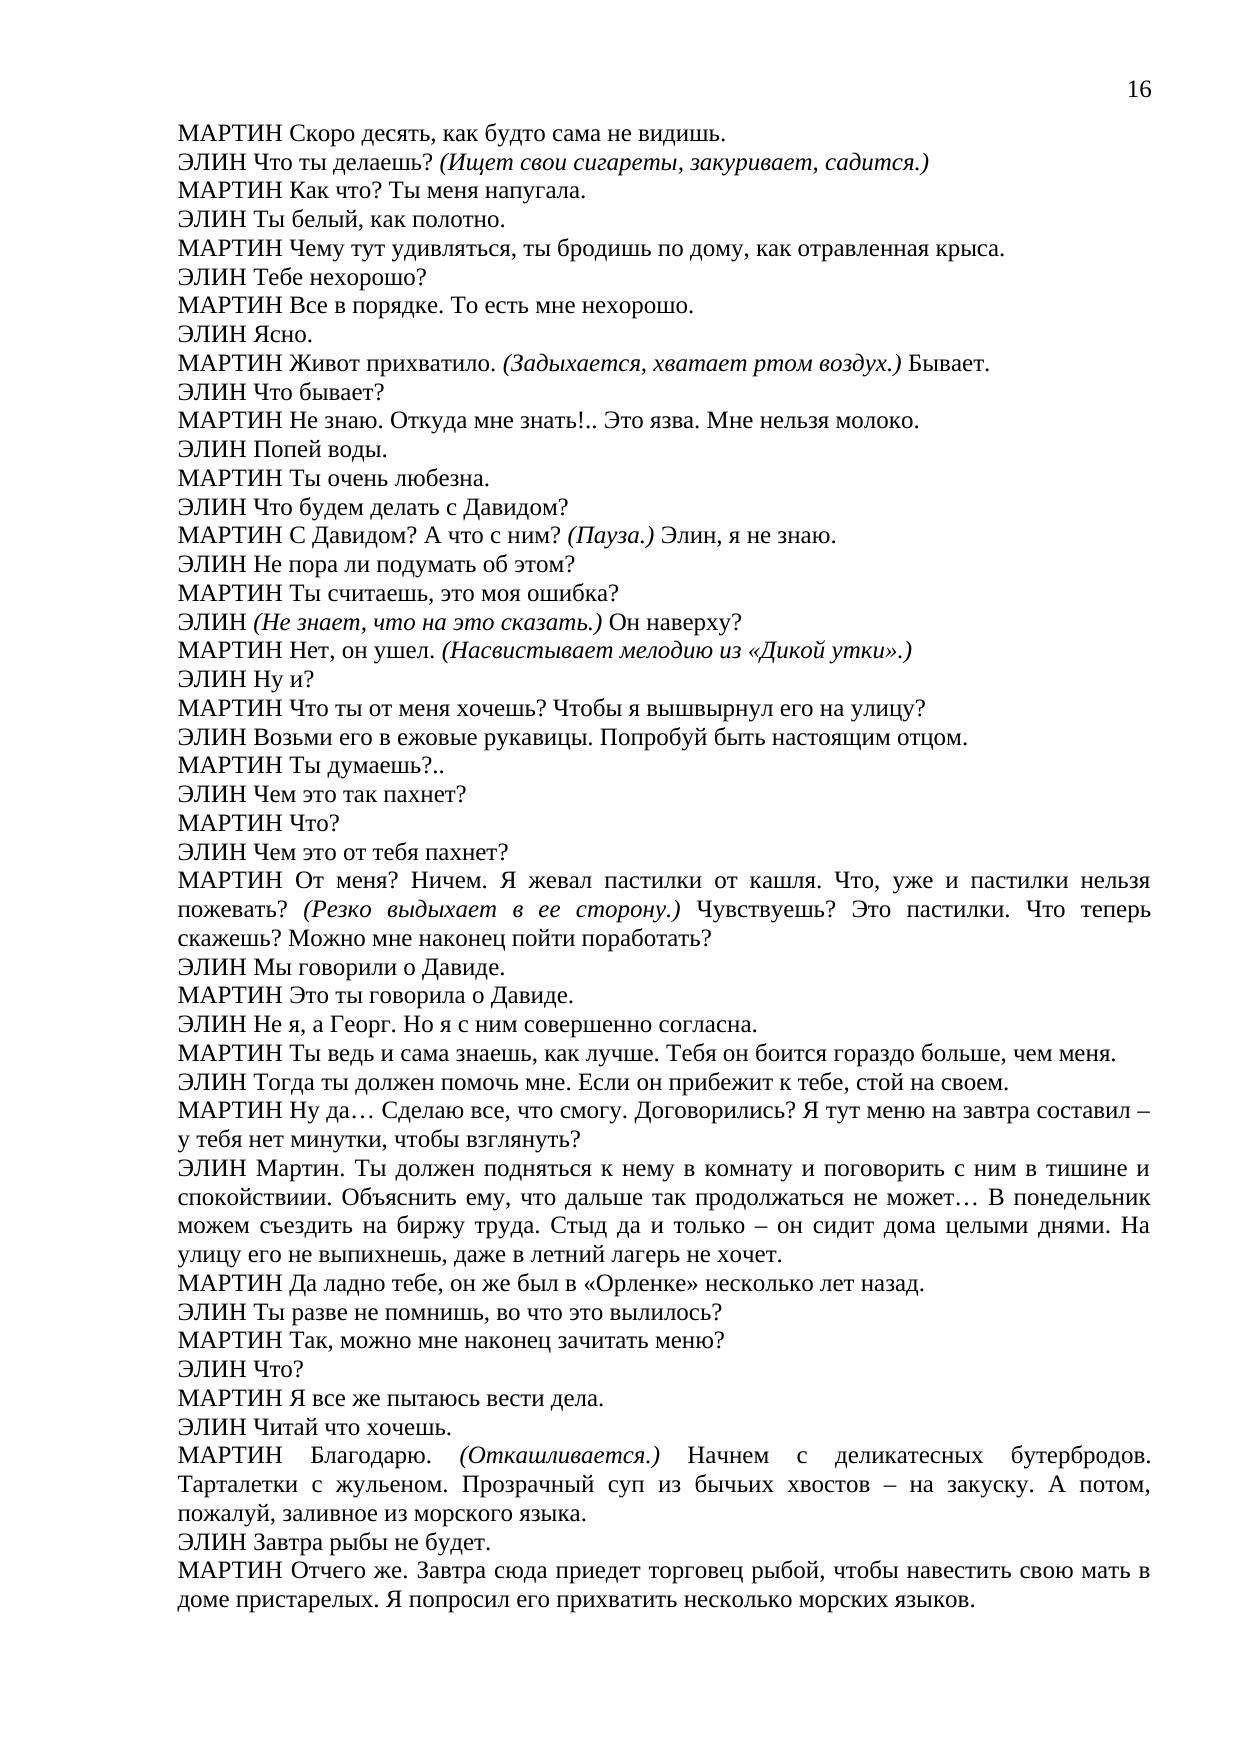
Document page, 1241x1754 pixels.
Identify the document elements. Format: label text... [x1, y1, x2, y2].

text ЭЛИН Завтра рыбы не будет. [177, 1527, 1152, 1556]
text МАРТИН Так, можно мне наконец зачитать меню? [177, 1326, 1152, 1354]
text ЭЛИН Что будем делать с Давидом? [177, 492, 1152, 521]
text ЭЛИН Мы говорили о Давиде. [177, 952, 1152, 981]
text ЭЛИН Попей воды. [177, 434, 1152, 463]
text МАРТИН Живот прихватило. (Задыхается, хватает ртом воздух.) Бывает. [177, 348, 1152, 377]
text ЭЛИН Чем это от тебя пахнет? [177, 837, 1152, 866]
text ЭЛИН Тебе нехорошо? [177, 262, 1152, 291]
text ЭЛИН Мартин. Ты должен подняться к нему в комнату и поговорить с ним в тишине и спокойствиии. Объяснить ему, что дальше так продолжаться не может… В понедельник можем съездить на биржу труда. Стыд да и только – он сидит дома целыми днями. На улицу его не выпихнешь, даже в летний лагерь не хочет. [177, 1153, 1152, 1268]
text ЭЛИН Ну и? [177, 664, 1152, 693]
text ЭЛИН Что? [177, 1354, 1152, 1383]
text МАРТИН Нет, он ушел. (Насвистывает мелодию из «Дикой утки».) [177, 636, 1152, 664]
text МАРТИН Скоро десять, как будто сама не видишь. [177, 118, 1152, 147]
text ЭЛИН Не я, а Георг. Но я с ним совершенно согласна. [177, 1009, 1152, 1038]
text МАРТИН Да ладно тебе, он же был в «Орленке» несколько лет назад. [177, 1268, 1152, 1297]
text МАРТИН Что ты от меня хочешь? Чтобы я вышвырнул его на улицу? [177, 693, 1152, 722]
text ЭЛИН Чем это так пахнет? [177, 779, 1152, 808]
text МАРТИН Как что? Ты меня напугала. [177, 176, 1152, 204]
text МАРТИН Ты очень любезна. [177, 463, 1152, 492]
text ЭЛИН Не пора ли подумать об этом? [177, 549, 1152, 578]
text ЭЛИН Возьми его в ежовые рукавицы. Попробуй быть настоящим отцом. [177, 722, 1152, 751]
text ЭЛИН Ты белый, как полотно. [177, 204, 1152, 233]
text ЭЛИН Что ты делаешь? (Ищет свои сигареты, закуривает, садится.) [177, 147, 1152, 176]
text МАРТИН Отчего же. Завтра сюда приедет торговец рыбой, чтобы навестить свою мать в доме пристарелых. Я попросил его прихватить несколько морских языков. [177, 1556, 1152, 1613]
text МАРТИН Благодарю. (Откашливается.) Начнем с деликатесных бутербродов. Тарталетки с жульеном. Прозрачный суп из бычьих хвостов – на закуску. А потом, пожалуй, заливное из морского языка. [177, 1441, 1152, 1527]
text МАРТИН Я все же пытаюсь вести дела. [177, 1383, 1152, 1412]
text ЭЛИН Что бывает? [177, 377, 1152, 406]
text ЭЛИН Читай что хочешь. [177, 1412, 1152, 1441]
text ЭЛИН (Не знает, что на это сказать.) Он наверху? [177, 607, 1152, 636]
text МАРТИН От меня? Ничем. Я жевал пастилки от кашля. Что, уже и пастилки нельзя пожевать? (Резко выдыхает в ее сторону.) Чувствуешь? Это пастилки. Что теперь скажешь? Можно мне наконец пойти поработать? [177, 866, 1152, 952]
text МАРТИН Ты считаешь, это моя ошибка? [177, 578, 1152, 607]
text МАРТИН Ну да… Сделаю все, что смогу. Договорились? Я тут меню на завтра составил – у тебя нет минутки, чтобы взглянуть? [177, 1096, 1152, 1153]
text МАРТИН Все в порядке. То есть мне нехорошо. [177, 291, 1152, 319]
text ЭЛИН Ясно. [177, 319, 1152, 348]
text МАРТИН Ты думаешь?.. [177, 751, 1152, 779]
text ЭЛИН Ты разве не помнишь, во что это вылилось? [177, 1297, 1152, 1326]
text МАРТИН С Давидом? А что с ним? (Пауза.) Элин, я не знаю. [177, 521, 1152, 549]
text МАРТИН Не знаю. Откуда мне знать!.. Это язва. Мне нельзя молоко. [177, 406, 1152, 434]
text ЭЛИН Тогда ты должен помочь мне. Если он прибежит к тебе, стой на своем. [177, 1067, 1152, 1096]
text МАРТИН Что? [177, 808, 1152, 837]
text МАРТИН Чему тут удивляться, ты бродишь по дому, как отравленная крыса. [177, 233, 1152, 262]
text МАРТИН Это ты говорила о Давиде. [177, 981, 1152, 1009]
text МАРТИН Ты ведь и сама знаешь, как лучше. Тебя он боится гораздо больше, чем меня. [177, 1038, 1152, 1067]
